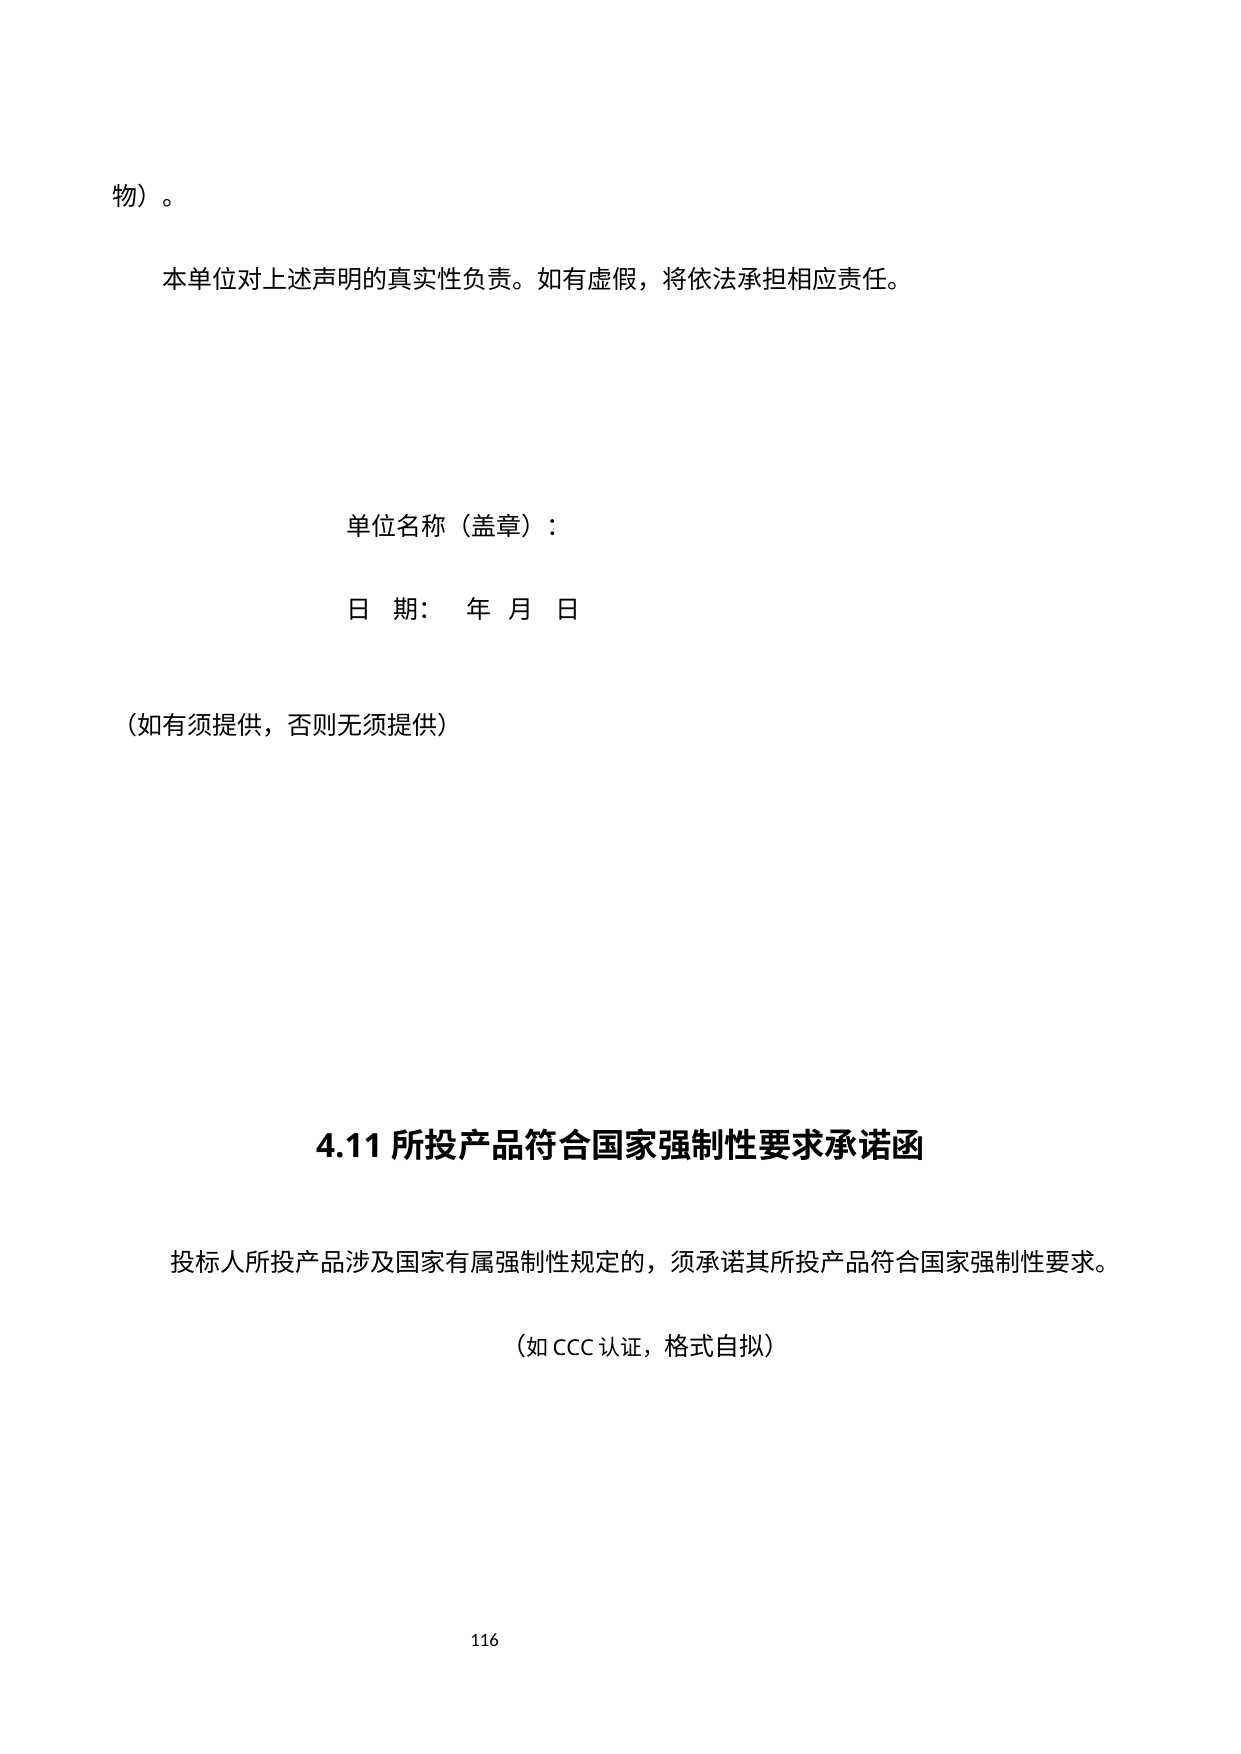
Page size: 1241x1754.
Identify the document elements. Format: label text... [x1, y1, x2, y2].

text 单位名称（盖章）： [112, 492, 1128, 557]
text 投标人所投产品涉及国家有属强制性规定的，须承诺其所投产品符合国家强制性要求。 [112, 1228, 1128, 1293]
text （如有须提供，否则无须提供） [112, 691, 1128, 756]
text （如CCC认证，格式自拟） [112, 1312, 1128, 1377]
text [112, 162, 1128, 227]
text 4.11 所投产品符合国家强制性要求承诺函 [112, 1110, 1128, 1175]
text 本单位对上述声明的真实性负责。如有虚假，将依法承担相应责任。 [112, 245, 1128, 310]
text 日 期： 年 月 日 [112, 575, 1128, 640]
